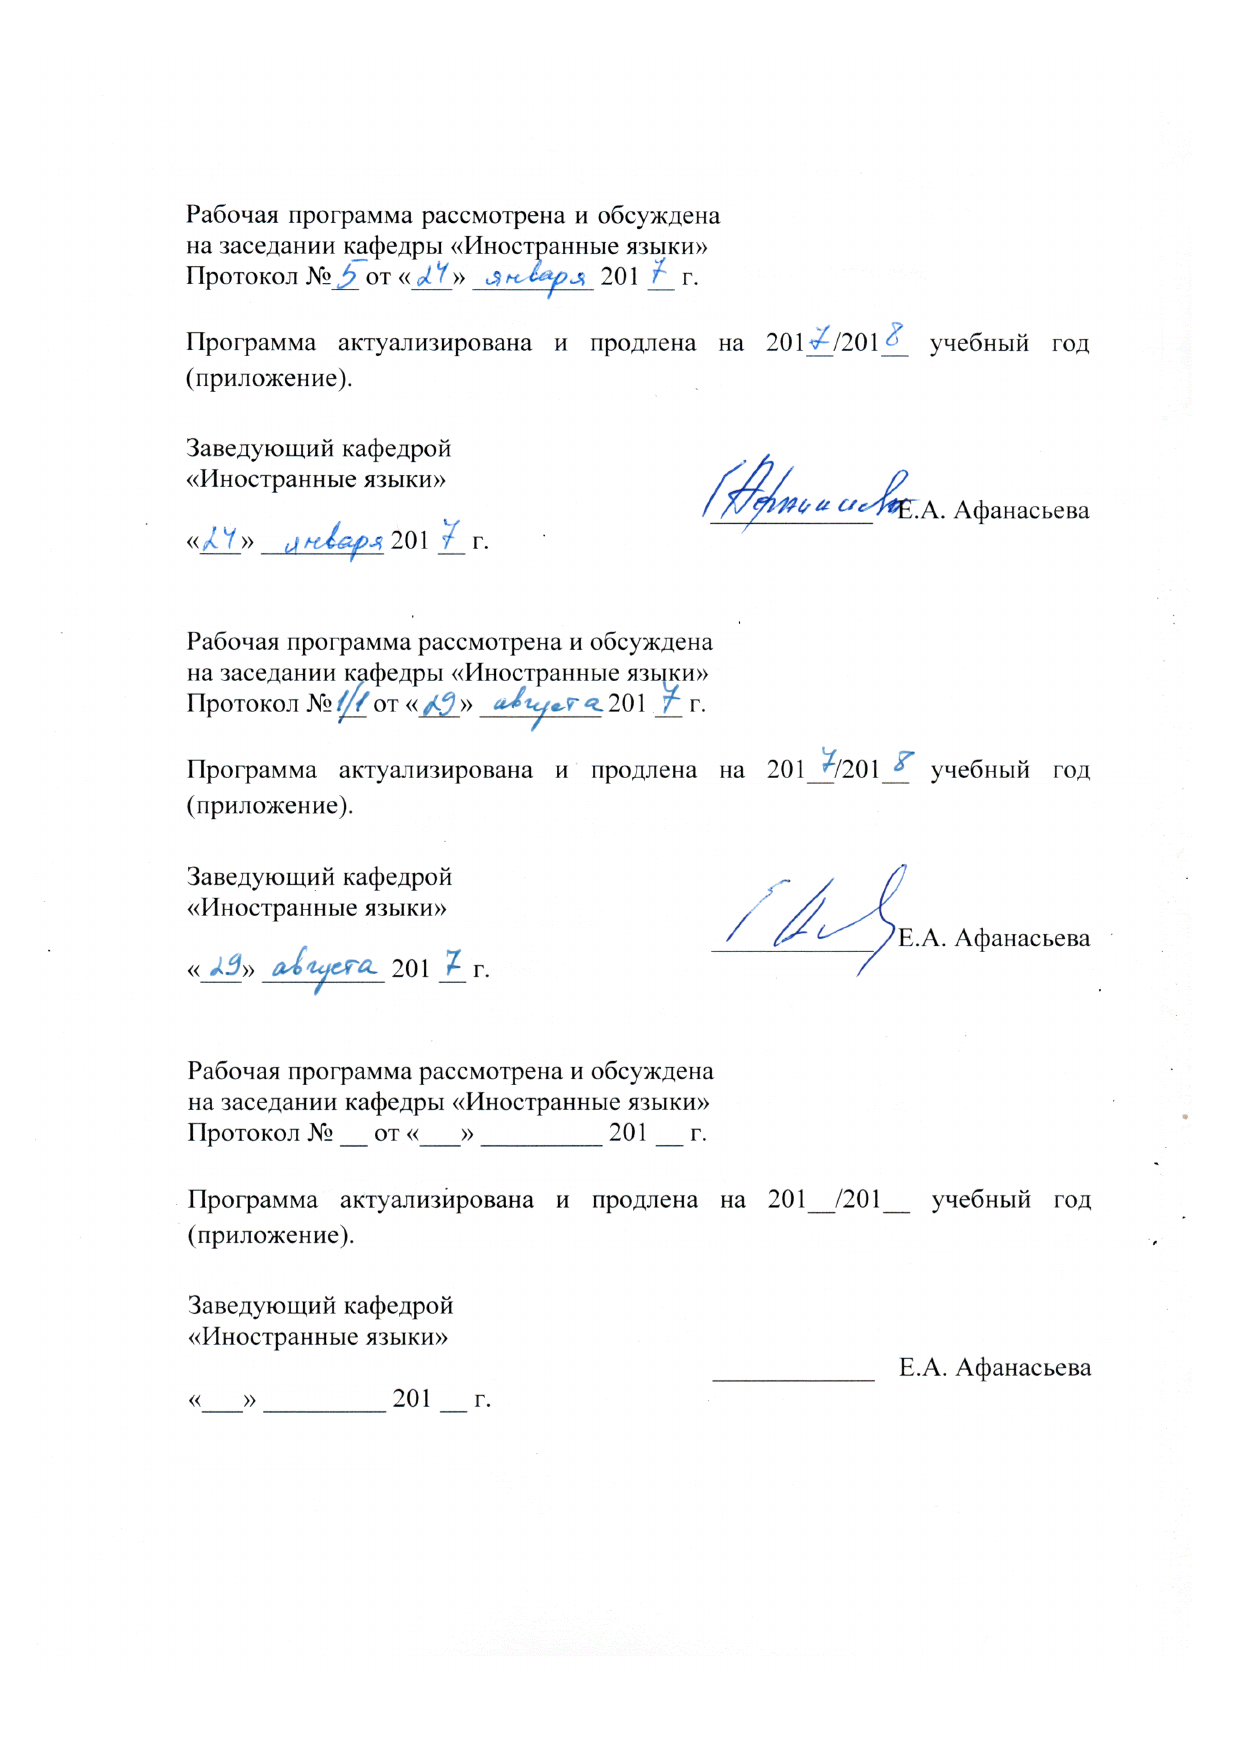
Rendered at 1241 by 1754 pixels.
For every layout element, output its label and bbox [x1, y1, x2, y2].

picture [23, 55, 1200, 1674]
